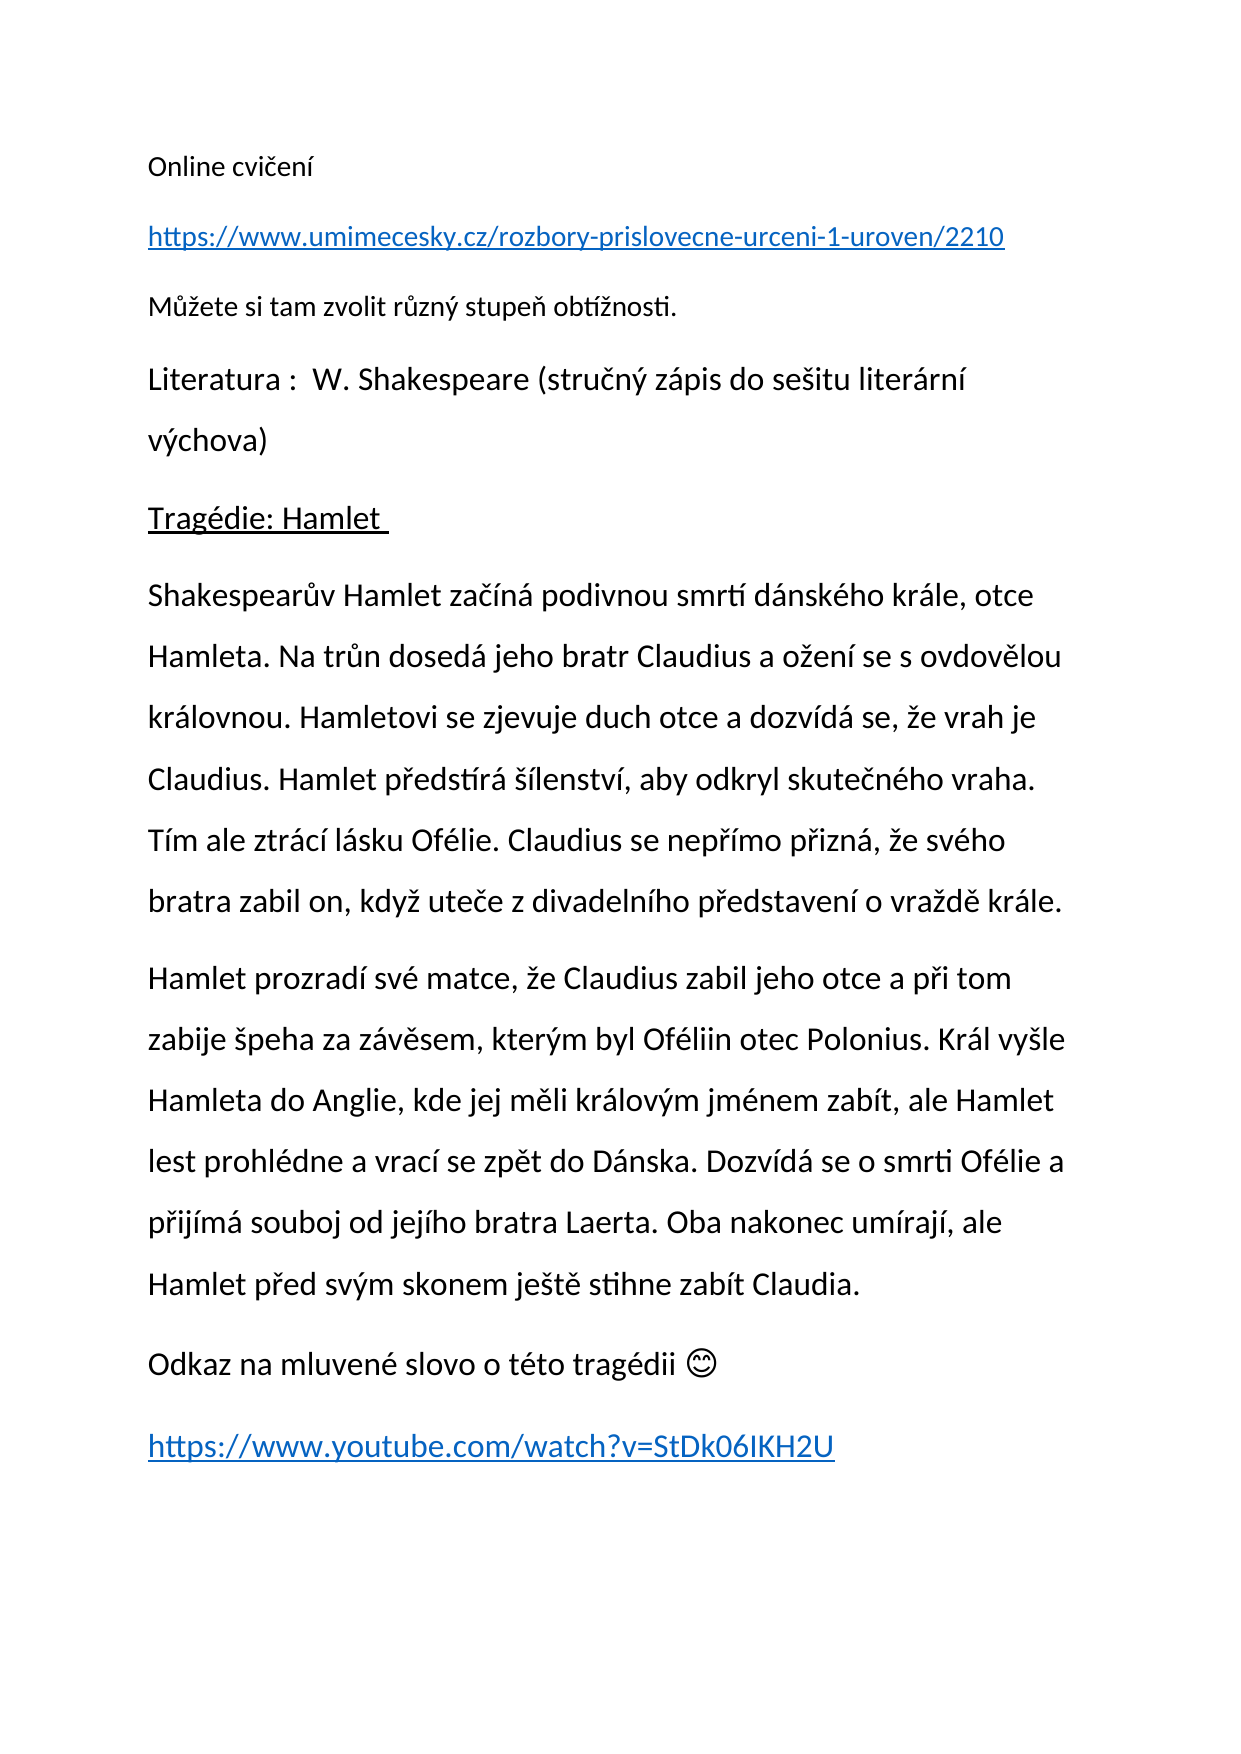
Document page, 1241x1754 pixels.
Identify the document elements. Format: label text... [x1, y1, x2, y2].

text https://www.umimecesky.cz/rozbory-prislovecne-urceni-1-uroven/2210 [148, 218, 1093, 253]
text Tragédie: Hamlet [148, 497, 1093, 537]
text Můžete si tam zvolit různý stupeň obtížnosti. [148, 288, 1093, 323]
text Shakespearův Hamlet začíná podivnou smrtí dánského krále, otce Hamleta. Na trůn dosedá jeho bratr Claudius a ožení se s ovdovělou královnou. Hamletovi se zjevuje duch otce a dozvídá se, že vrah je Claudius. Hamlet předstírá šílenství, aby odkryl skutečného vraha. Tím ale ztrácí lásku Ofélie. Claudius se nepřímo přizná, že svého bratra zabil on, když uteče z divadelního představení o vraždě krále. [148, 574, 1093, 920]
text https://www.youtube.com/watch?v=StDk06IKH2U [148, 1425, 1093, 1466]
text Hamlet prozradí své matce, že Claudius zabil jeho otce a při tom zabije špeha za závěsem, kterým byl Oféliin otec Polonius. Král vyšle Hamleta do Anglie, kde jej měli královým jménem zabít, ale Hamlet lest prohlédne a vrací se zpět do Dánska. Dozvídá se o smrti Ofélie a přijímá souboj od jejího bratra Laerta. Oba nakonec umírají, ale Hamlet před svým skonem ještě stihne zabít Claudia. [148, 957, 1093, 1303]
text Online cvičení [148, 148, 1093, 183]
text Literatura : W. Shakespeare (stručný zápis do sešitu literární výchova) [148, 358, 1093, 460]
text Odkaz na mluvené slovo o této tragédii [148, 1340, 1093, 1386]
